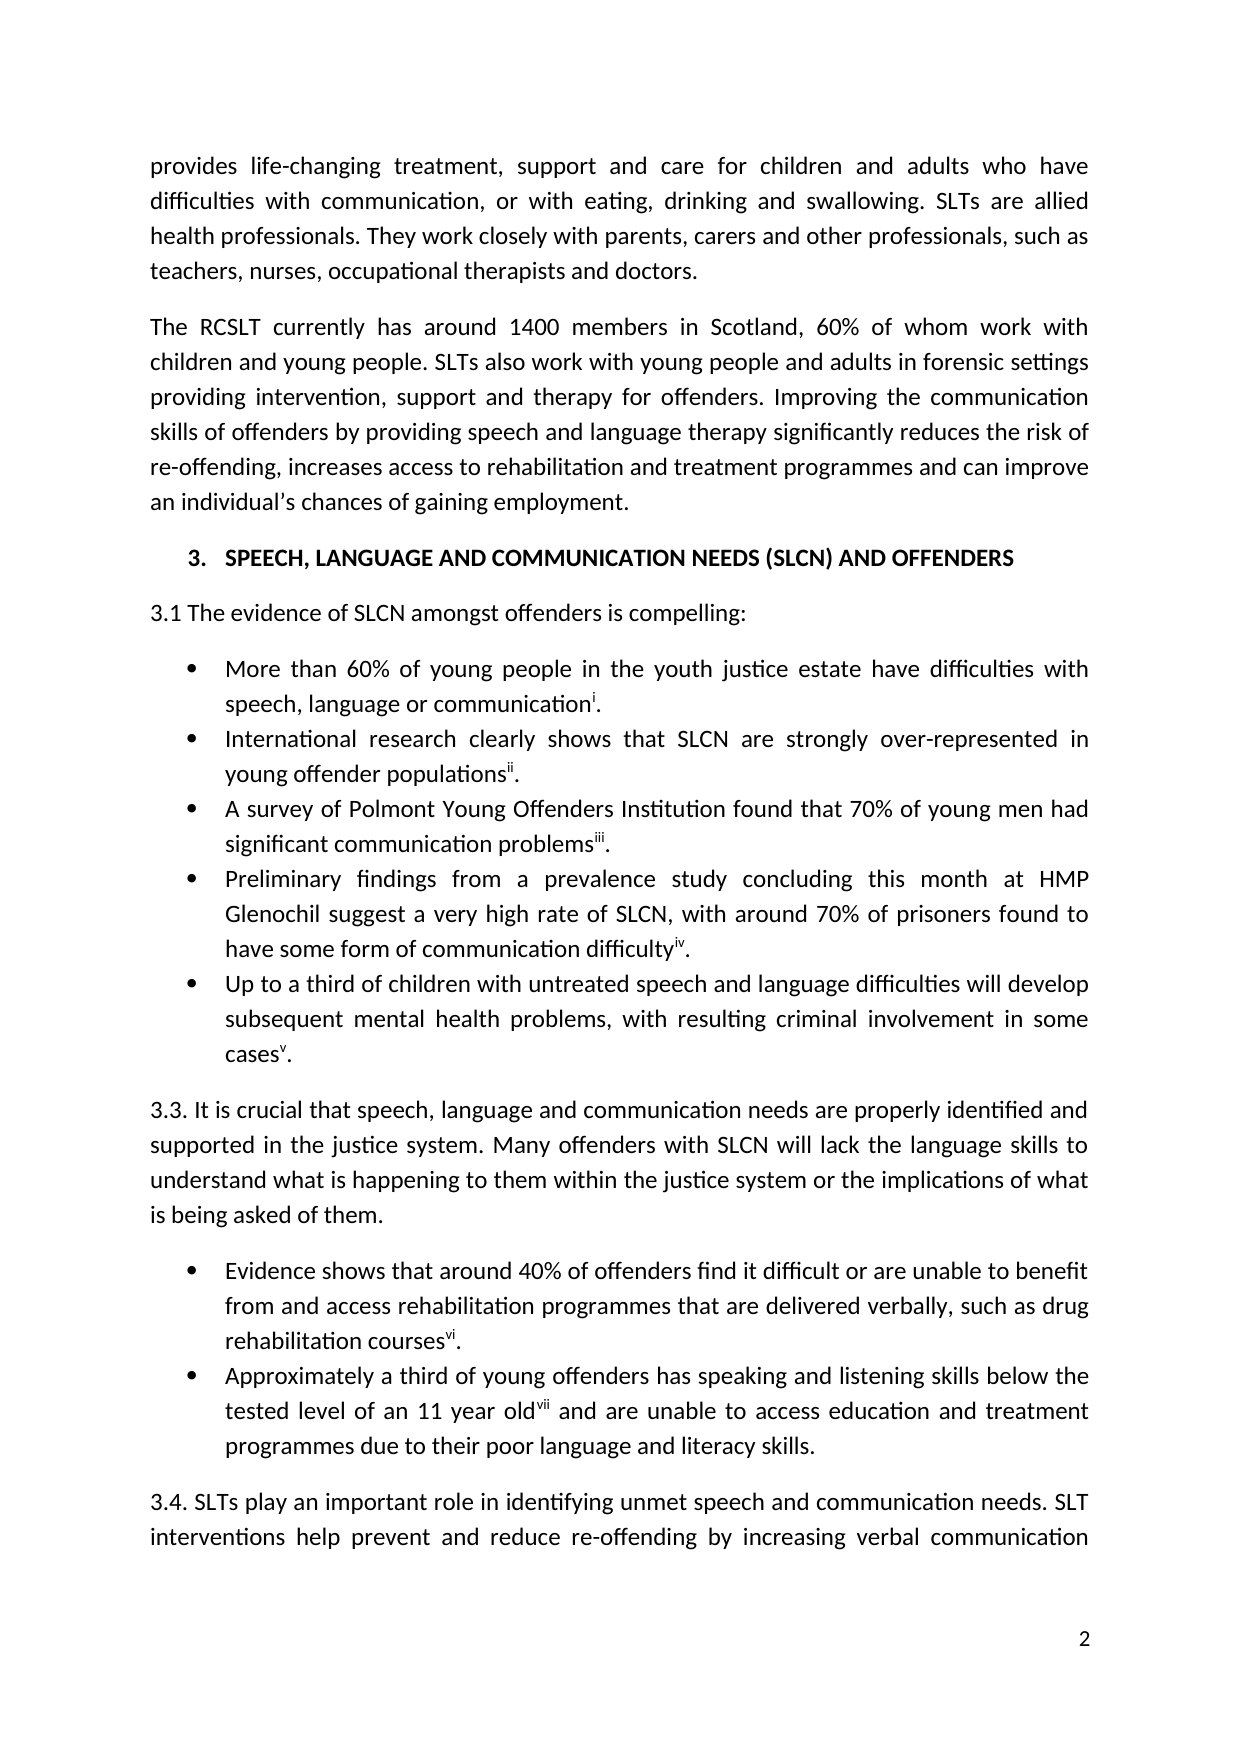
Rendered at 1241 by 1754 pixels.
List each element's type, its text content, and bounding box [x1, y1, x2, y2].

text 3.1 The evidence of SLCN amongst offenders is compelling: [150, 597, 1090, 628]
list Up to a third of children with untreated speech and language difficulties will develop subsequent mental health problems, with resulting criminal involvement in some cases. [187, 968, 1090, 1069]
text 3.3. It is crucial that speech, language and communication needs are properly identified and supported in the justice system. Many offenders with SLCN will lack the language skills to understand what is happening to them within the justice system or the implications of what is being asked of them. [150, 1094, 1090, 1230]
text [150, 1486, 1090, 1551]
text The RCSLT currently has around 1400 members in Scotland, 60% of whom work with children and young people. SLTs also work with young people and adults in forensic settings providing intervention, support and therapy for offenders. Improving the communication skills of offenders by providing speech and language therapy significantly reduces the risk of re-offending, increases access to rehabilitation and treatment programmes and can improve an individual’s chances of gaining employment. [150, 311, 1090, 516]
list More than 60% of young people in the youth justice estate have difficulties with speech, language or communication. [187, 653, 1090, 719]
list Evidence shows that around 40% of offenders find it difficult or are unable to benefit from and access rehabilitation programmes that are delivered verbally, such as drug rehabilitation courses. [187, 1255, 1090, 1356]
list International research clearly shows that SLCN are strongly over-represented in young offender populations. [187, 723, 1090, 789]
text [150, 150, 1090, 286]
list Preliminary findings from a prevalence study concluding this month at HMP Glenochil suggest a very high rate of SLCN, with around 70% of prisoners found to have some form of communication difficulty. [187, 863, 1090, 964]
list SPEECH, LANGUAGE AND COMMUNICATION NEEDS (SLCN) AND OFFENDERS [187, 542, 1090, 572]
list Approximately a third of young offenders has speaking and listening skills below the tested level of an 11 year old and are unable to access education and treatment programmes due to their poor language and literacy skills. [187, 1360, 1090, 1461]
list A survey of Polmont Young Offenders Institution found that 70% of young men had significant communication problems. [187, 793, 1090, 859]
